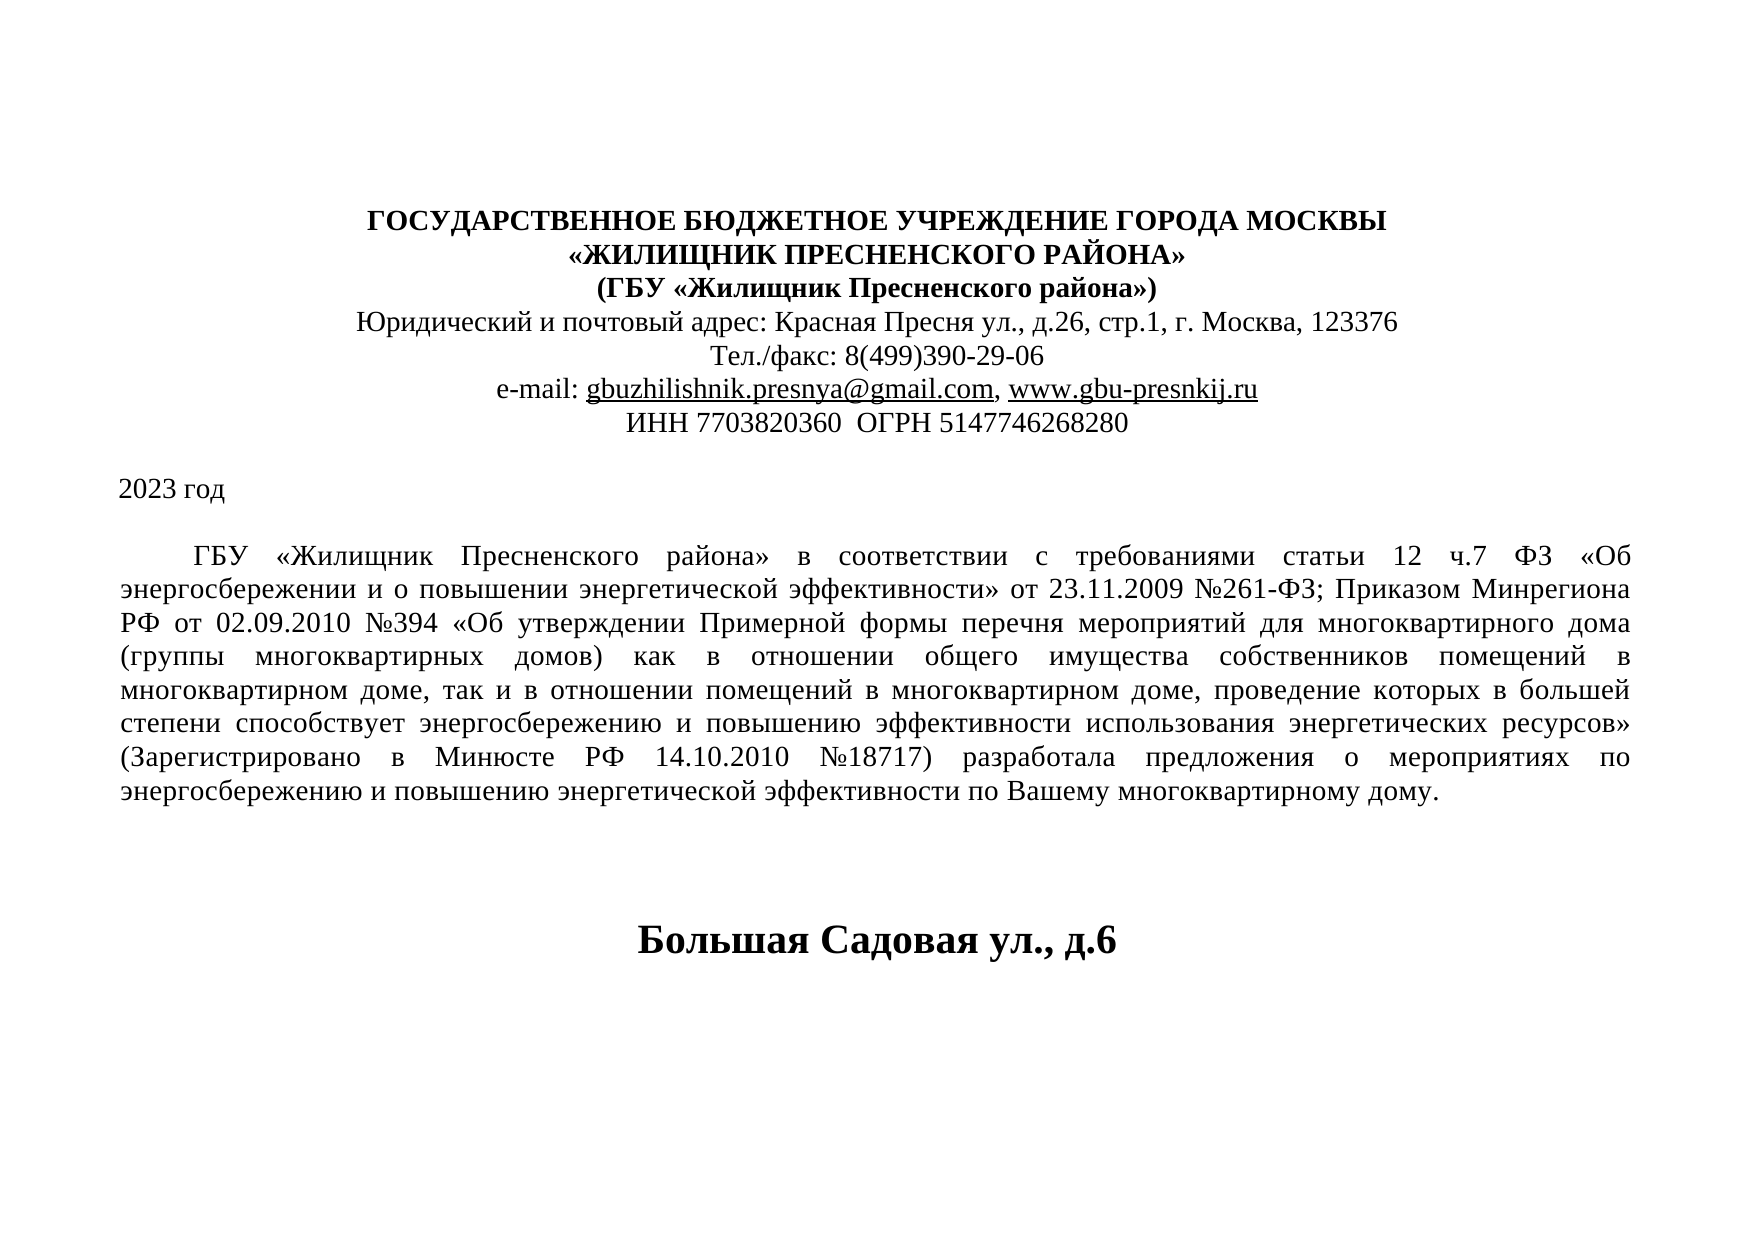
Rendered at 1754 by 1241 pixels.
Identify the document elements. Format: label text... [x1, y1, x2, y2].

text «ЖИЛИЩНИК ПРЕСНЕНСКОГО РАЙОНА» [118, 237, 1636, 271]
text Большая Садовая ул., д.6 [118, 915, 1636, 963]
text Юридический и почтовый адрес: Красная Пресня ул., д.26, стр.1, г. Москва, 123376 [118, 304, 1636, 338]
text ИНН 7703820360 ОГРН 5147746268280 [118, 405, 1636, 438]
text Тел./факс: 8(499)390-29-06 [118, 338, 1636, 371]
text ГОСУДАРСТВЕННОЕ БЮДЖЕТНОЕ УЧРЕЖДЕНИЕ ГОРОДА МОСКВЫ [118, 203, 1636, 237]
text e-mail: gbuzhilishnik.presnya@gmail.com, www.gbu-presnkij.ru [118, 371, 1636, 405]
text ГБУ «Жилищник Пресненского района» в соответствии с требованиями статьи 12 ч.7 ФЗ «Об энергосбережении и о повышении энергетической эффективности» от 23.11.2009 №261-ФЗ; Приказом Минрегиона РФ от 02.09.2010 №394 «Об утверждении Примерной формы перечня мероприятий для многоквартирного дома (группы многоквартирных домов) как в отношении общего имущества собственников помещений в многоквартирном доме, так и в отношении помещений в многоквартирном доме, проведение которых в большей степени способствует энергосбережению и повышению эффективности использования энергетических ресурсов» (Зарегистрировано в Минюсте РФ 14.10.2010 №18717) разработала предложения о мероприятиях по энергосбережению и повышению энергетической эффективности по Вашему многоквартирному дому. [120, 538, 1634, 807]
text (ГБУ «Жилищник Пресненского района») [118, 271, 1636, 304]
text 2023 год [118, 471, 1634, 505]
